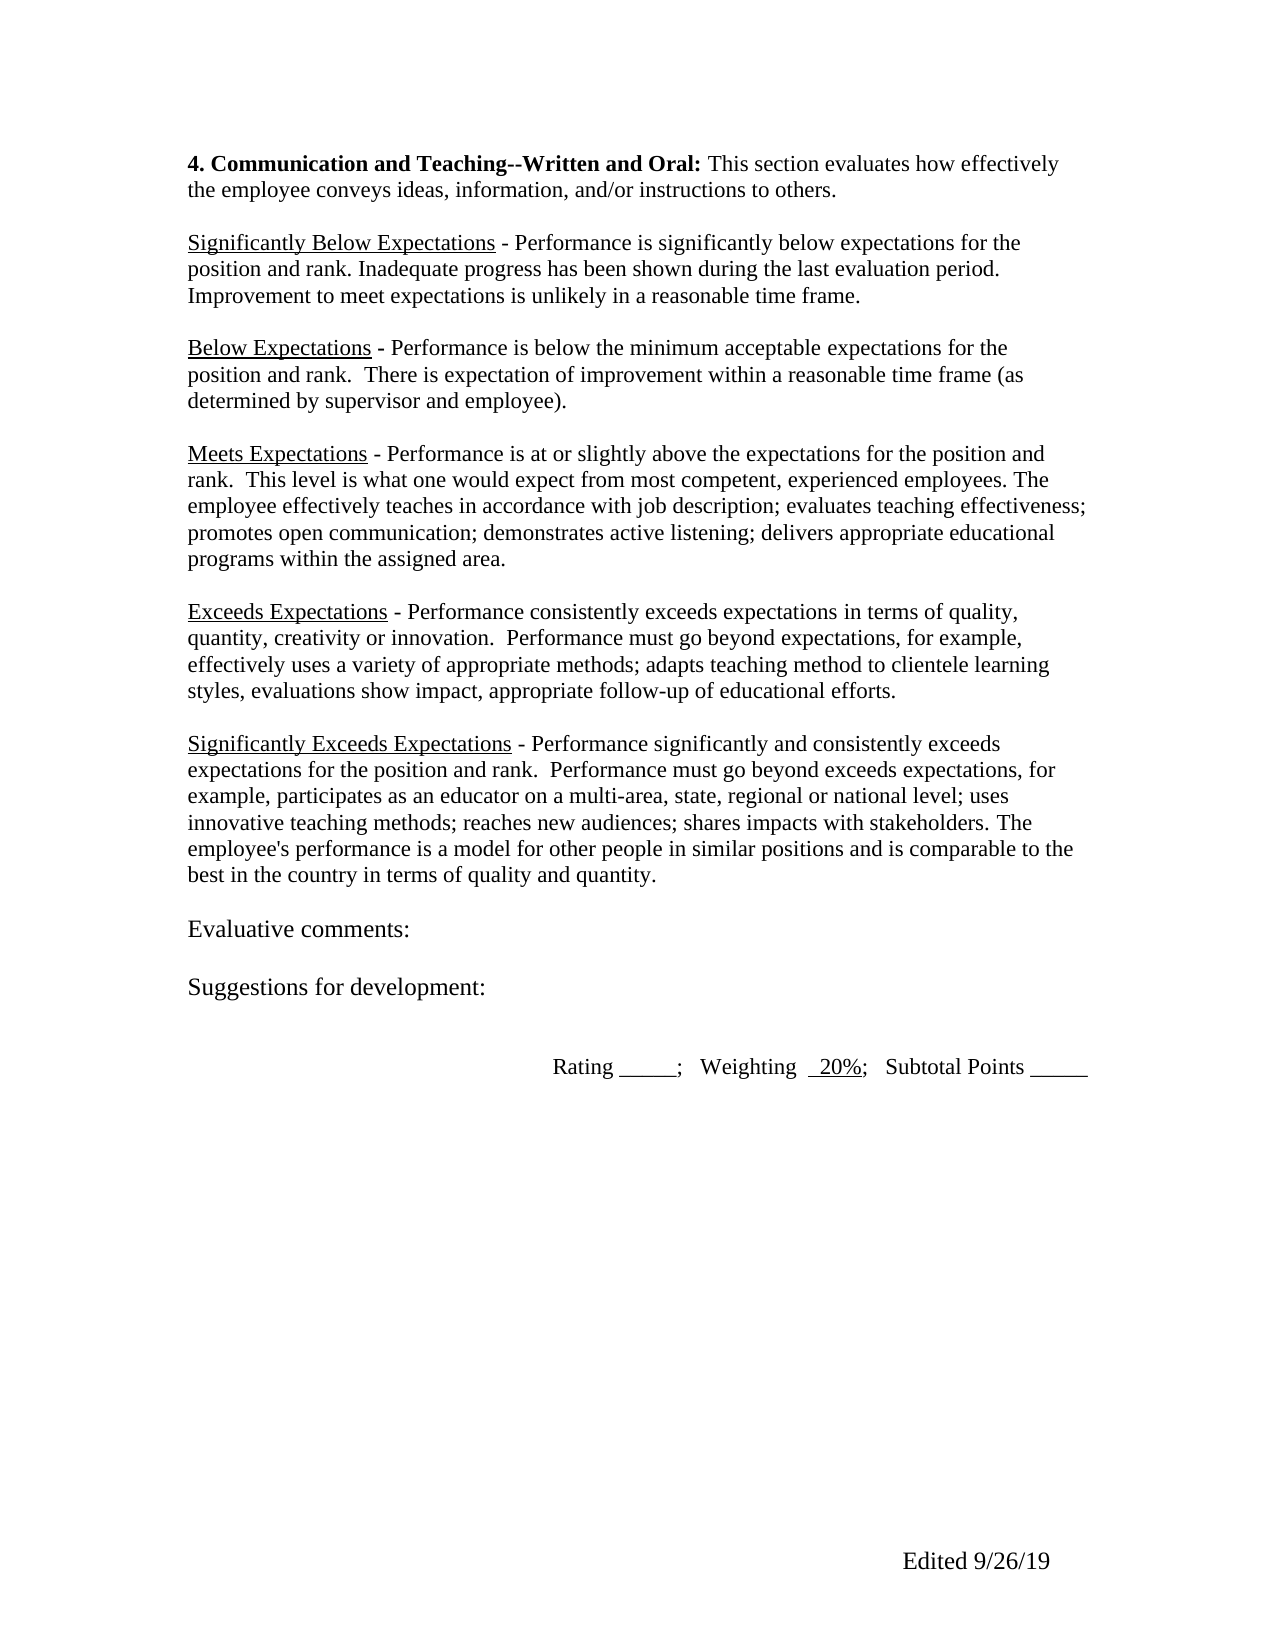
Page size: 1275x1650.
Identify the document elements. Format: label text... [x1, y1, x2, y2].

text Rating _____; Weighting 20%; Subtotal Points _____ [187, 1053, 1087, 1079]
text 4. Communication and Teaching--Written and Oral: This section evaluates how effectively the employee conveys ideas, information, and/or instructions to others. [187, 150, 1087, 203]
text Significantly Exceeds Expectations - Performance significantly and consistently exceeds expectations for the position and rank. Performance must go beyond exceeds expectations, for example, participates as an educator on a multi-area, state, regional or national level; uses innovative teaching methods; reaches new audiences; shares impacts with stakeholders. The employee's performance is a model for other people in similar positions and is comparable to the best in the country in terms of quality and quantity. [187, 730, 1087, 888]
text Significantly Below Expectations - Performance is significantly below expectations for the position and rank. Inadequate progress has been shown during the last evaluation period. Improvement to meet expectations is unlikely in a reasonable time frame. [187, 229, 1087, 308]
text Evaluative comments: [187, 914, 1087, 943]
text Meets Expectations - Performance is at or slightly above the expectations for the position and rank. This level is what one would expect from most competent, experienced employees. The employee effectively teaches in accordance with job description; evaluates teaching effectiveness; promotes open communication; demonstrates active listening; delivers appropriate educational programs within the assigned area. [187, 440, 1087, 572]
text Exceeds Expectations - Performance consistently exceeds expectations in terms of quality, quantity, creativity or innovation. Performance must go beyond expectations, for example, effectively uses a variety of appropriate methods; adapts teaching method to clientele learning styles, evaluations show impact, appropriate follow-up of educational efforts. [187, 598, 1087, 703]
text Suggestions for development: [187, 972, 1087, 1001]
text Below Expectations - Performance is below the minimum acceptable expectations for the position and rank. There is expectation of improvement within a reasonable time frame (as determined by supervisor and employee). [187, 334, 1087, 413]
